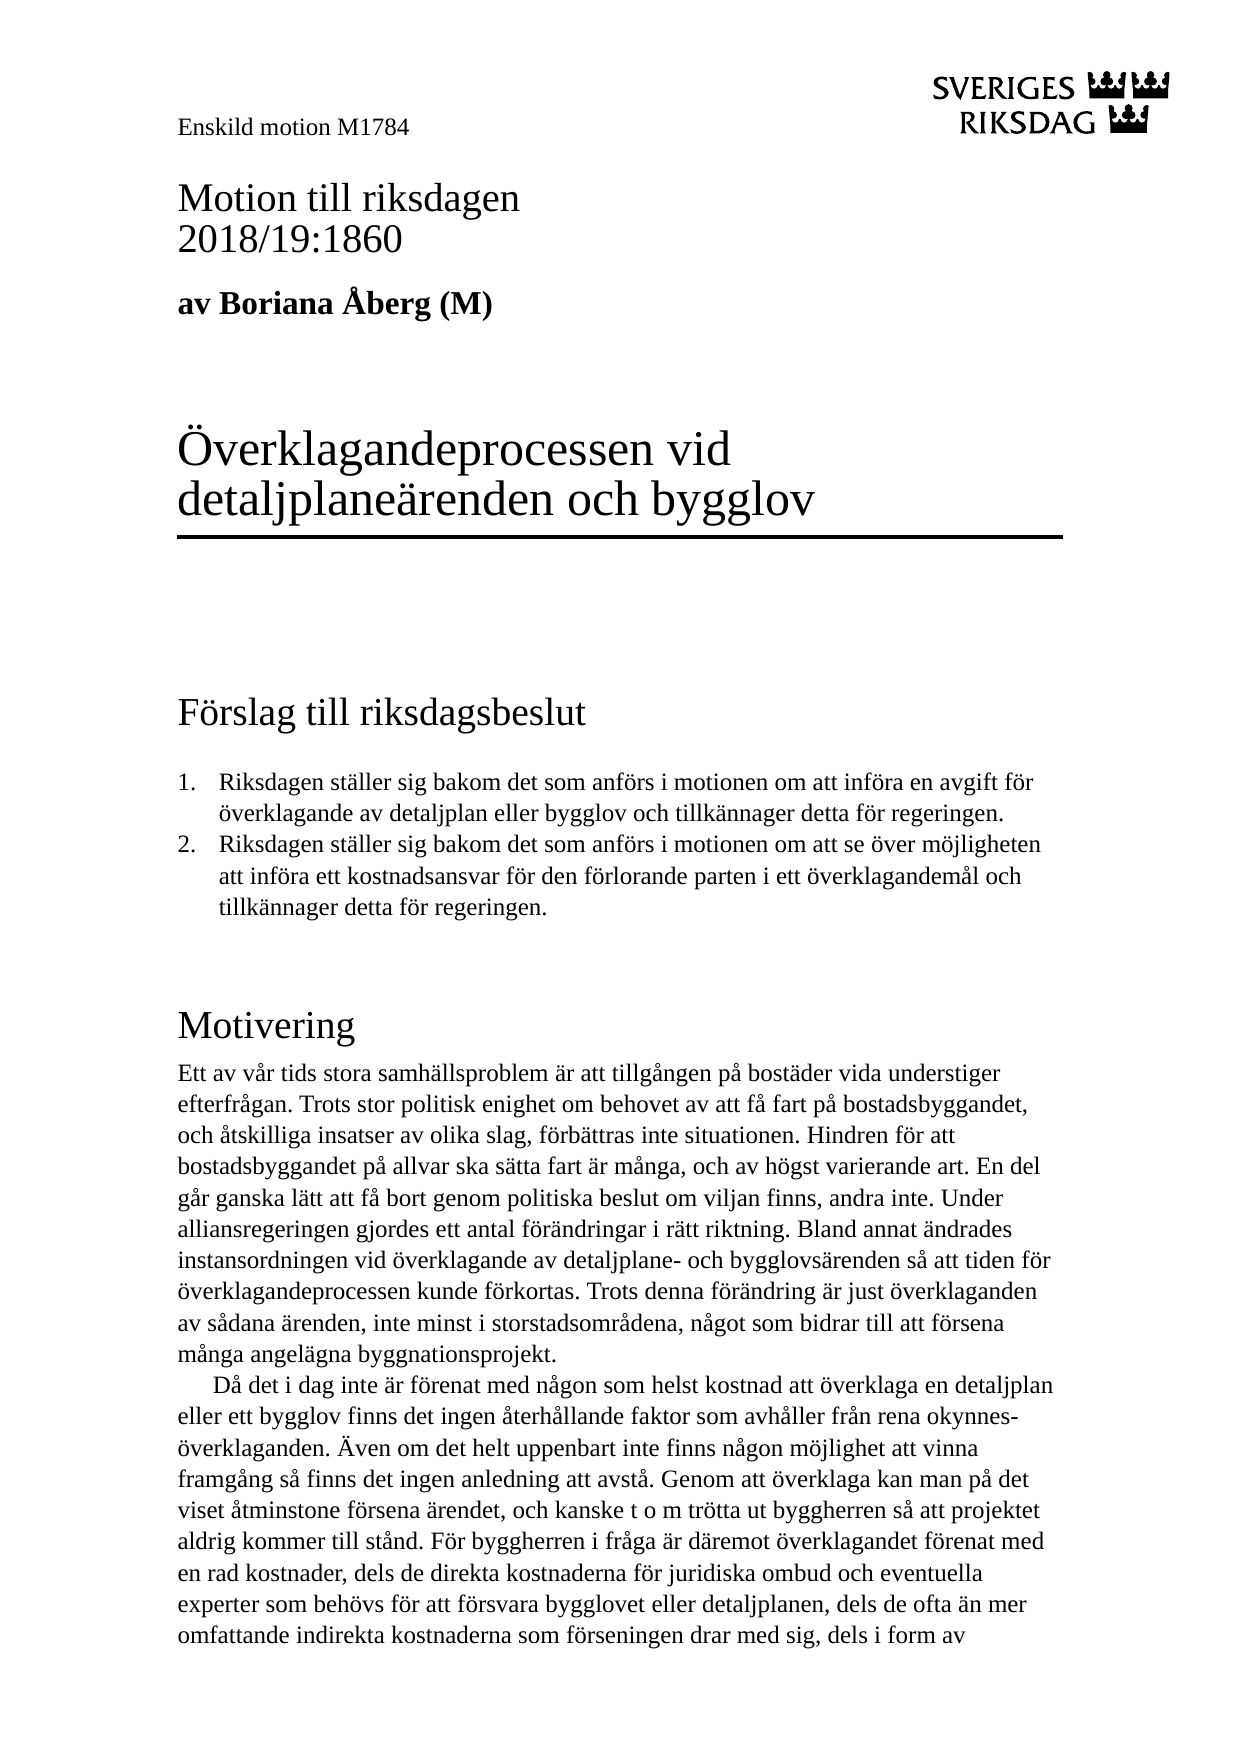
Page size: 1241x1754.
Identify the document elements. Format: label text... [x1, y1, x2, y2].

text Ett av vår tids stora samhällsproblem är att tillgången på bostäder vida understiger efterfrågan. Trots stor politisk enighet om behovet av att få fart på bostadsbyggandet, och åtskilliga insatser av olika slag, förbättras inte situationen. Hindren för att bostadsbyggandet på allvar ska sätta fart är många, och av högst varierande art. En del går ganska lätt att få bort genom politiska beslut om viljan finns, andra inte. Under alliansregeringen gjordes ett antal förändringar i rätt riktning. Bland annat ändrades instansordningen vid överklagande av detaljplane- och bygglovsärenden så att tiden för överklagandeprocessen kunde förkortas. Trots denna förändring är just överklaganden av sådana ärenden, inte minst i storstadsområdena, något som bidrar till att försena många angelägna byggnationsprojekt. [177, 1055, 1063, 1368]
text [177, 1368, 1063, 1649]
